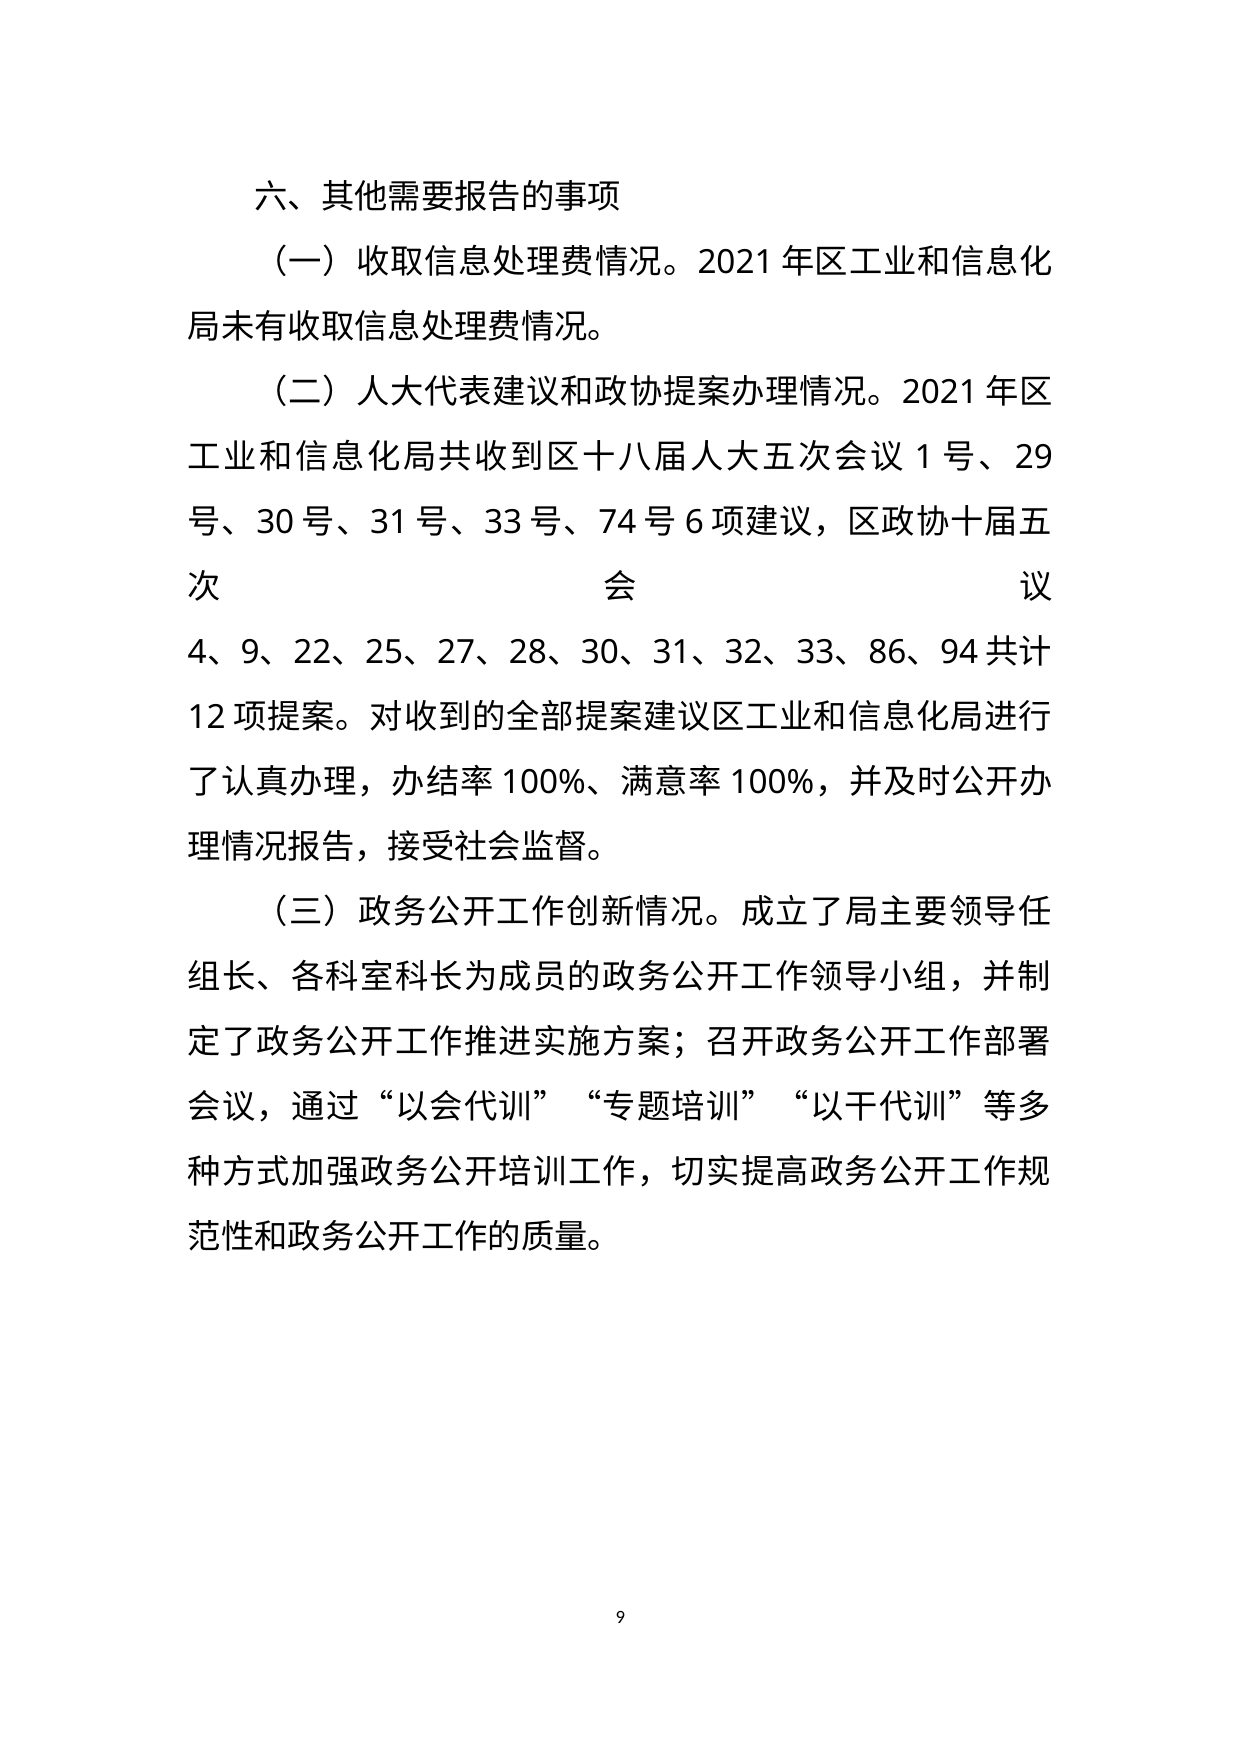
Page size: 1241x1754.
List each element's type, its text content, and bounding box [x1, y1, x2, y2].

text （三）政务公开工作创新情况。成立了局主要领导任组长、各科室科长为成员的政务公开工作领导小组，并制定了政务公开工作推进实施方案；召开政务公开工作部署会议，通过“以会代训”“专题培训”“以干代训”等多种方式加强政务公开培训工作，切实提高政务公开工作规范性和政务公开工作的质量。 [187, 877, 1053, 1267]
text 六、其他需要报告的事项 [187, 162, 1053, 227]
text （一）收取信息处理费情况。2021年区工业和信息化局未有收取信息处理费情况。 [187, 227, 1053, 357]
text （二）人大代表建议和政协提案办理情况。2021年区工业和信息化局共收到区十八届人大五次会议1号、29号、30号、31号、33号、74号6项建议，区政协十届五次会议4、9、22、25、27、28、30、31、32、33、86、94共计12项提案。对收到的全部提案建议区工业和信息化局进行了认真办理，办结率100%、满意率100%，并及时公开办理情况报告，接受社会监督。 [187, 357, 1053, 877]
